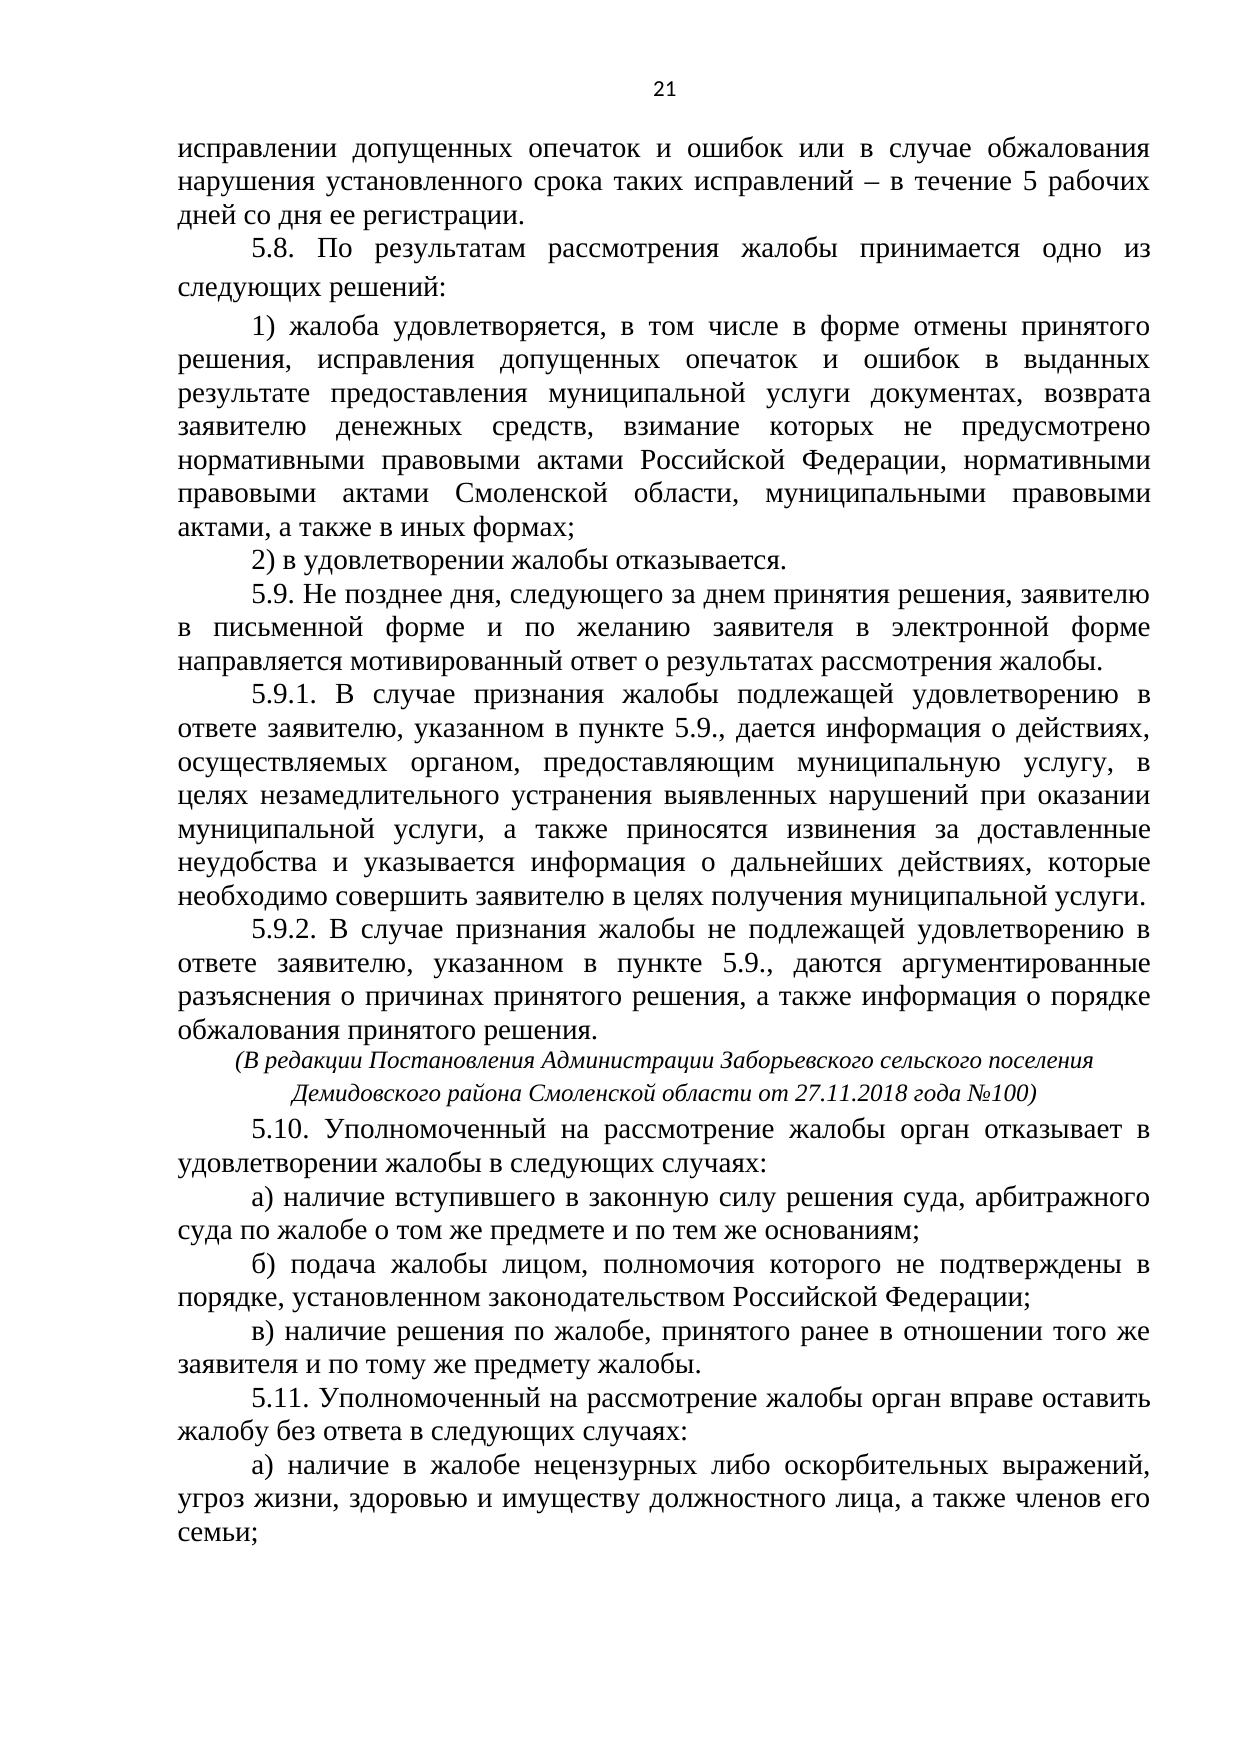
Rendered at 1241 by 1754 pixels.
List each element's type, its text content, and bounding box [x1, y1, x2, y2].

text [177, 130, 1152, 231]
text 5.10. Уполномоченный на рассмотрение жалобы орган отказывает в удовлетворении жалобы в следующих случаях: [177, 1112, 1152, 1179]
text 2) в удовлетворении жалобы отказывается. [177, 542, 1152, 576]
text в) наличие решения по жалобе, принятого ранее в отношении того же заявителя и по тому же предмету жалобы. [177, 1313, 1152, 1380]
text 5.11. Уполномоченный на рассмотрение жалобы орган вправе оставить жалобу без ответа в следующих случаях: [177, 1380, 1152, 1447]
text б) подача жалобы лицом, полномочия которого не подтверждены в порядке, установленном законодательством Российской Федерации; [177, 1246, 1152, 1313]
text (В редакции Постановления Администрации Заборьевского сельского поселения Демидовского района Смоленской области от 27.11.2018 года №100) [177, 1046, 1152, 1107]
text 5.9.1. В случае признания жалобы подлежащей удовлетворению в ответе заявителю, указанном в пункте 5.9., дается информация о действиях, осуществляемых органом, предоставляющим муниципальную услугу, в целях незамедлительного устранения выявленных нарушений при оказании муниципальной услуги, а также приносятся извинения за доставленные неудобства и указывается информация о дальнейших действиях, которые необходимо совершить заявителю в целях получения муниципальной услуги. [177, 677, 1152, 911]
text 5.8. По результатам рассмотрения жалобы принимается одно из следующих решений: [177, 231, 1152, 303]
text а) наличие вступившего в законную силу решения суда, арбитражного суда по жалобе о том же предмете и по тем же основаниям; [177, 1179, 1152, 1246]
text 5.9. Не позднее дня, следующего за днем принятия решения, заявителю в письменной форме и по желанию заявителя в электронной форме направляется мотивированный ответ о результатах рассмотрения жалобы. [177, 576, 1152, 677]
text 1) жалоба удовлетворяется, в том числе в форме отмены принятого решения, исправления допущенных опечаток и ошибок в выданных результате предоставления муниципальной услуги документах, возврата заявителю денежных средств, взимание которых не предусмотрено нормативными правовыми актами Российской Федерации, нормативными правовыми актами Смоленской области, муниципальными правовыми актами, а также в иных формах; [177, 308, 1152, 542]
text 5.9.2. В случае признания жалобы не подлежащей удовлетворению в ответе заявителю, указанном в пункте 5.9., даются аргументированные разъяснения о причинах принятого решения, а также информация о порядке обжалования принятого решения. [177, 911, 1152, 1046]
text а) наличие в жалобе нецензурных либо оскорбительных выражений, угроз жизни, здоровью и имуществу должностного лица, а также членов его семьи; [177, 1447, 1152, 1548]
